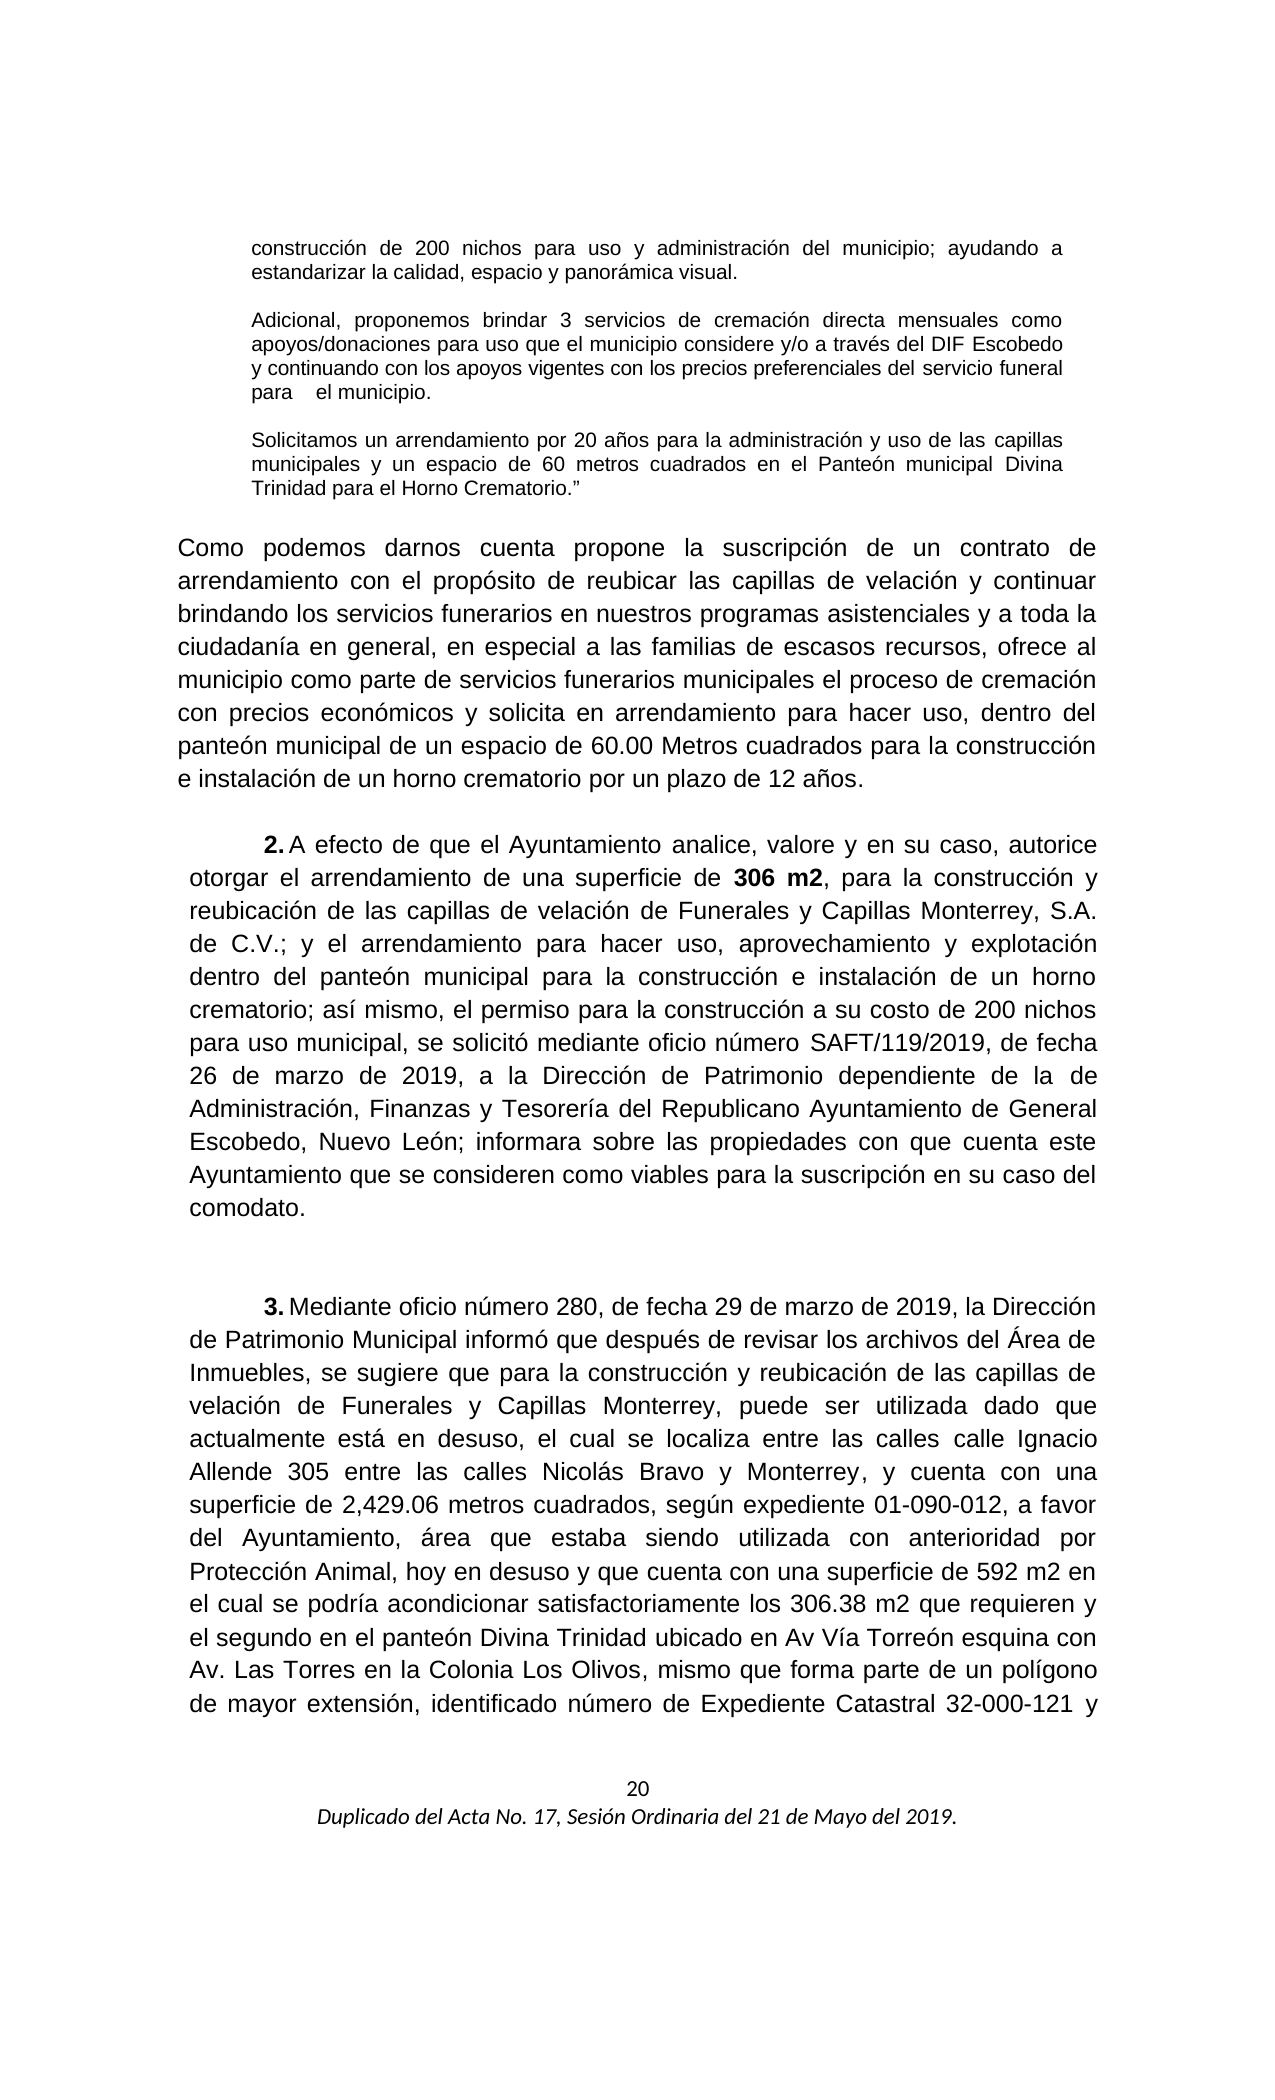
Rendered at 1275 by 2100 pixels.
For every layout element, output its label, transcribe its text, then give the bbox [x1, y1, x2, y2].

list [189, 1292, 1098, 1717]
text Solicitamos un arrendamiento por 20 años para la administración y uso de las capillas municipales y un espacio de 60 metros cuadrados en el Panteón municipal Divina Trinidad para el Horno Crematorio.” [251, 428, 1063, 500]
list A efecto de que el Ayuntamiento analice, valore y en su caso, autorice otorgar el arrendamiento de una superficie de 306 m2, para la construcción y reubicación de las capillas de velación de Funerales y Capillas Monterrey, S.A. de C.V.; y el arrendamiento para hacer uso, aprovechamiento y explotación dentro del panteón municipal para la construcción e instalación de un horno crematorio; así mismo, el permiso para la construcción a su costo de 200 nichos para uso municipal, se solicitó mediante oficio número SAFT/119/2019, de fecha 26 de marzo de 2019, a la Dirección de Patrimonio dependiente de la de Administración, Finanzas y Tesorería del Republicano Ayuntamiento de General Escobedo, Nuevo León; informara sobre las propiedades con que cuenta este Ayuntamiento que se consideren como viables para la suscripción en su caso del comodato. [189, 830, 1098, 1222]
text Como podemos darnos cuenta propone la suscripción de un contrato de arrendamiento con el propósito de reubicar las capillas de velación y continuar brindando los servicios funerarios en nuestros programas asistenciales y a toda la ciudadanía en general, en especial a las familias de escasos recursos, ofrece al municipio como parte de servicios funerarios municipales el proceso de cremación con precios económicos y solicita en arrendamiento para hacer uso, dentro del panteón municipal de un espacio de 60.00 Metros cuadrados para la construcción e instalación de un horno crematorio por un plazo de 12 años. [177, 533, 1098, 793]
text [251, 236, 1063, 284]
text Adicional, proponemos brindar 3 servicios de cremación directa mensuales como apoyos/donaciones para uso que el municipio considere y/o a través del DIF Escobedo y continuando con los apoyos vigentes con los precios preferenciales del servicio funeral para el municipio. [251, 308, 1063, 404]
